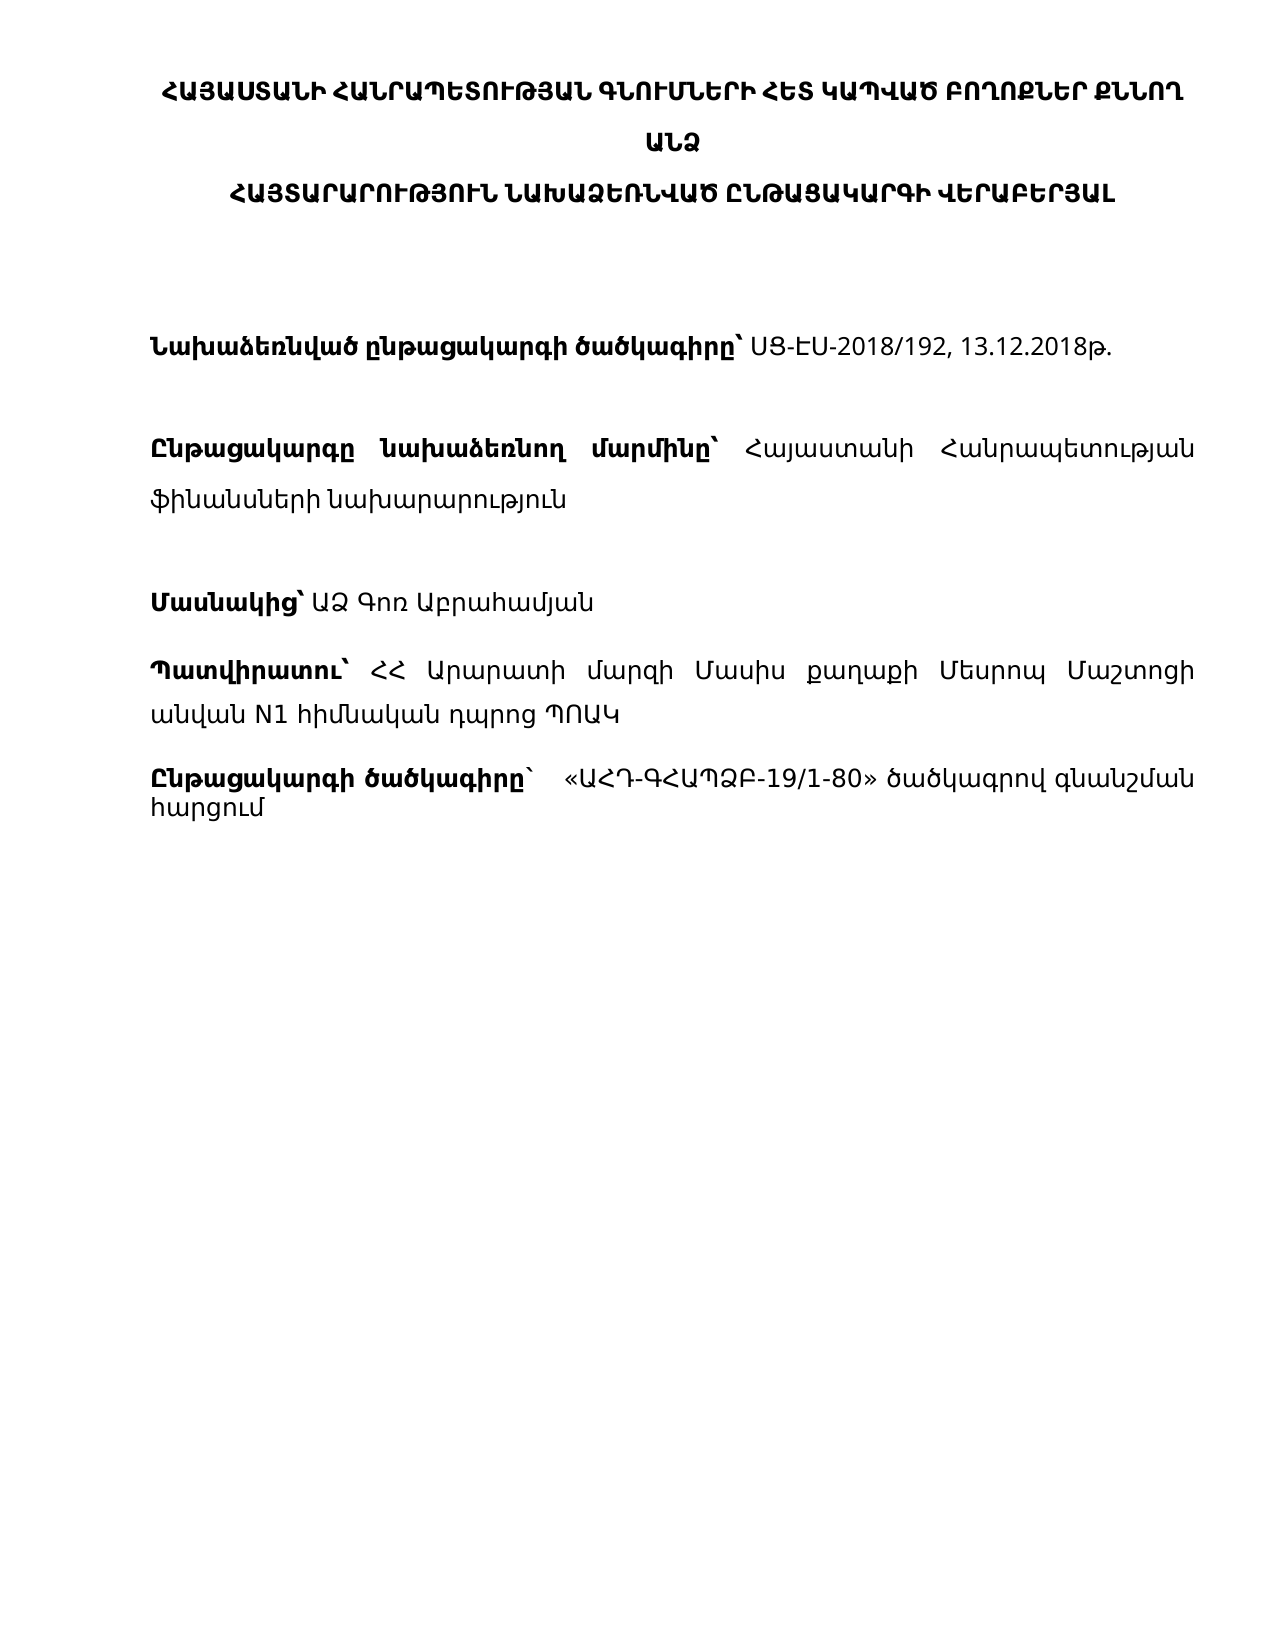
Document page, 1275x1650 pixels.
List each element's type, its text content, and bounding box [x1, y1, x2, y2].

text Պատվիրատու՝ ՀՀ Արարատի մարզի Մասիս քաղաքի Մեսրոպ Մաշտոցի անվան N1 հիմնական դպրոց ՊՈԱԿ [150, 656, 1196, 729]
text Մասնակից՝ ԱՁ Գոռ Աբրահամյան [150, 584, 1196, 618]
text Նախաձեռնված ընթացակարգի ծածկագիրը՝ ՍՑ-ԷՍ-2018/192, 13.12.2018թ. [150, 329, 1196, 363]
text ՀԱՅՏԱՐԱՐՈՒԹՅՈՒՆ ՆԱԽԱՁԵՌՆՎԱԾ ԸՆԹԱՑԱԿԱՐԳԻ ՎԵՐԱԲԵՐՅԱԼ [150, 176, 1196, 210]
text ՀԱՅԱՍՏԱՆԻ ՀԱՆՐԱՊԵՏՈՒԹՅԱՆ ԳՆՈՒՄՆԵՐԻ ՀԵՏ ԿԱՊՎԱԾ ԲՈՂՈՔՆԵՐ ՔՆՆՈՂ ԱՆՁ [150, 74, 1196, 159]
text Ընթացակարգը նախաձեռնող մարմինը՝ Հայաստանի Հանրապետության ֆինանսների նախարարություն [150, 431, 1196, 516]
text Ընթացակարգի ծածկագիրը` «ԱՀԴ-ԳՀԱՊՁԲ-19/1-80» ծածկագրով գնանշման հարցում [150, 764, 1196, 823]
